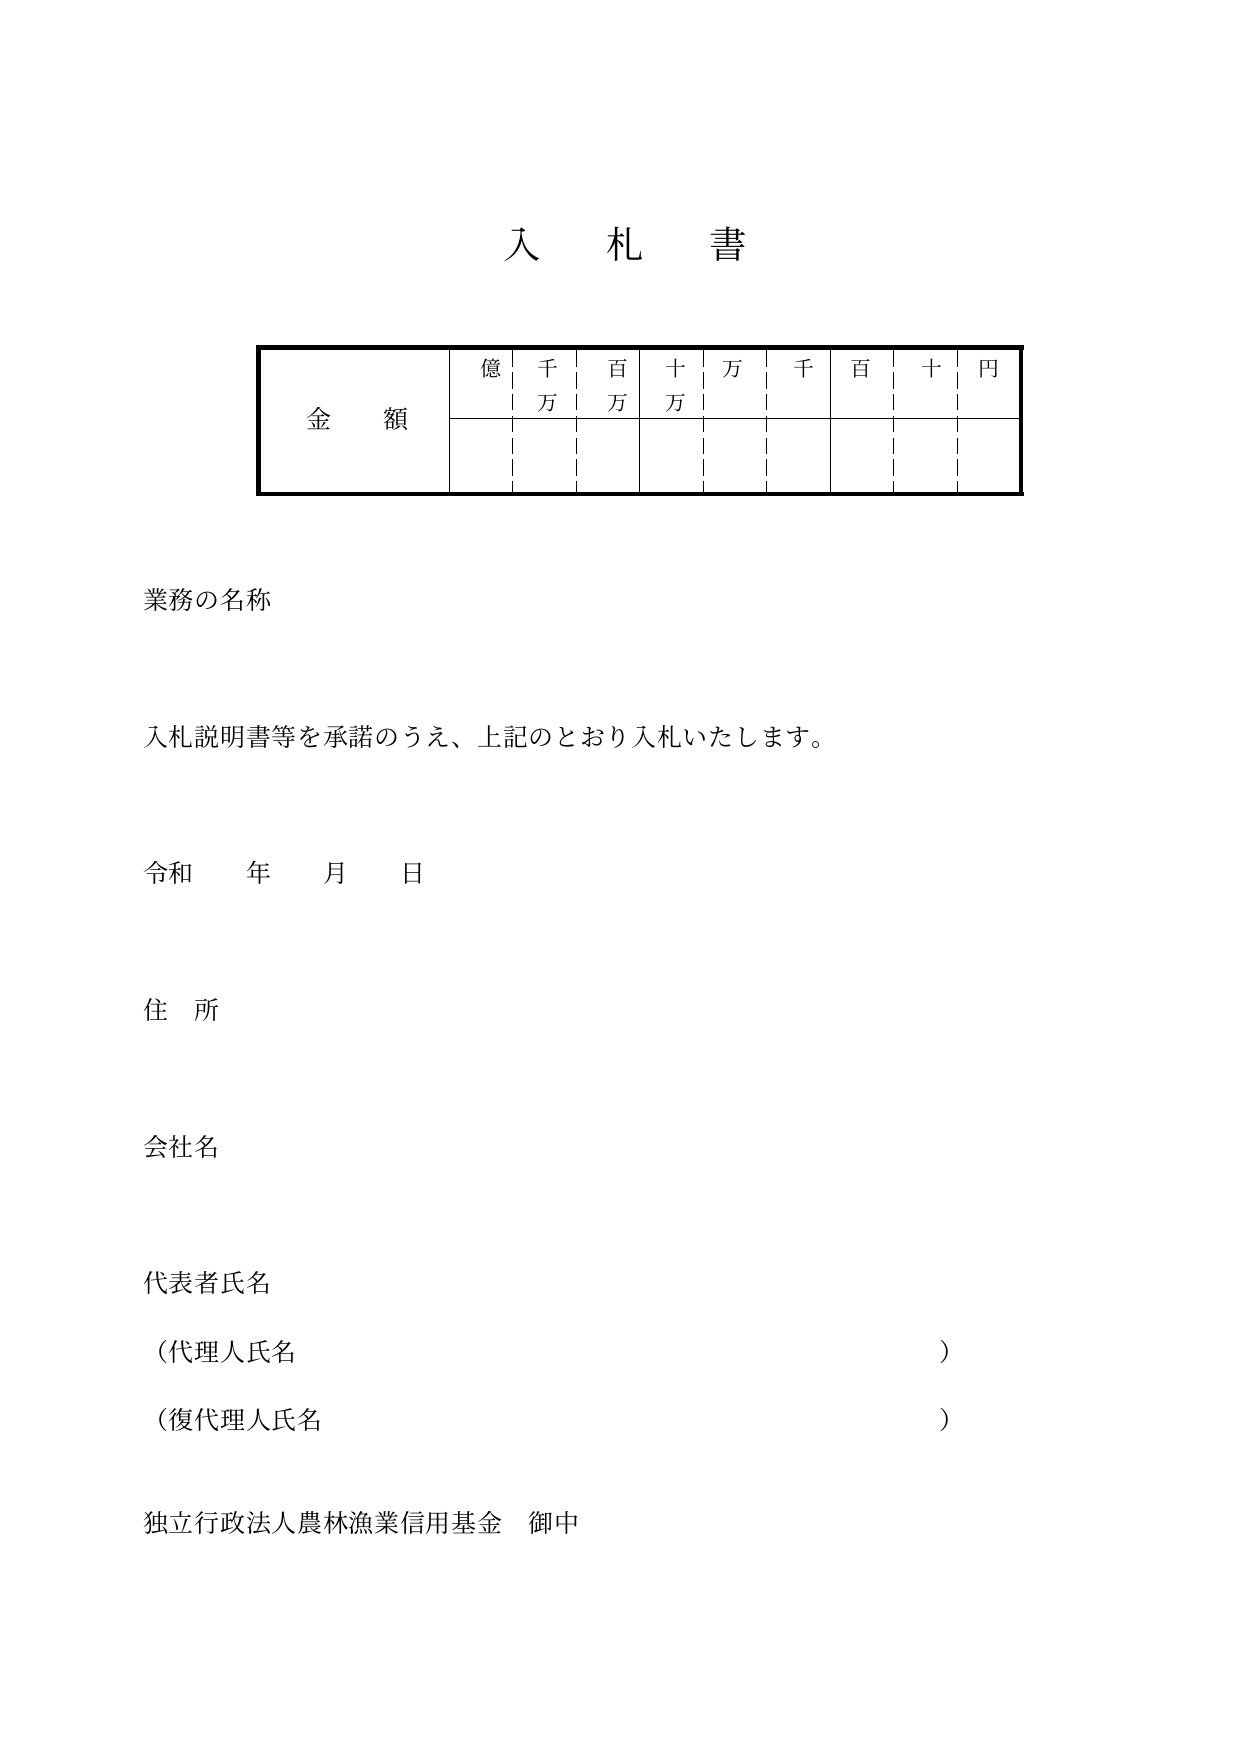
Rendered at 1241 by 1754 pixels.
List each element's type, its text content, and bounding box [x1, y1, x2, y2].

table_cell [450, 419, 513, 491]
table_cell [513, 419, 576, 491]
table_cell [767, 419, 830, 491]
text 業務の名称 [143, 565, 1095, 633]
text 入札説明書等を承諾のうえ、上記のとおり入札いたします。 [143, 701, 1121, 770]
table_cell [958, 419, 1019, 491]
table_header 百万 [576, 350, 639, 418]
table_cell [831, 419, 894, 491]
table_header 千万 [513, 350, 576, 418]
table_header 百 [831, 350, 894, 418]
table_cell [640, 419, 703, 491]
text 入 札 書 [143, 208, 1121, 277]
text 独立行政法人農林漁業信用基金 御中 [143, 1487, 1121, 1556]
table_header 万 [703, 350, 767, 418]
text （復代理人氏名 ） [143, 1385, 1121, 1453]
text （代理人氏名 ） [143, 1316, 1121, 1385]
table_header 十 [894, 350, 957, 418]
text 会社名 [143, 1111, 1121, 1180]
text 令和 年 月 日 [143, 838, 1121, 906]
table_cell [894, 419, 957, 491]
text 住 所 [143, 975, 1121, 1043]
table_cell [703, 419, 767, 491]
table_header 千 [767, 350, 830, 418]
table_header 億 [450, 350, 513, 418]
text 代表者氏名 [143, 1248, 1121, 1316]
table_header 十万 [640, 350, 703, 418]
table_header 金 額 [261, 350, 449, 491]
table_cell [576, 419, 639, 491]
table_header 円 [958, 350, 1019, 418]
